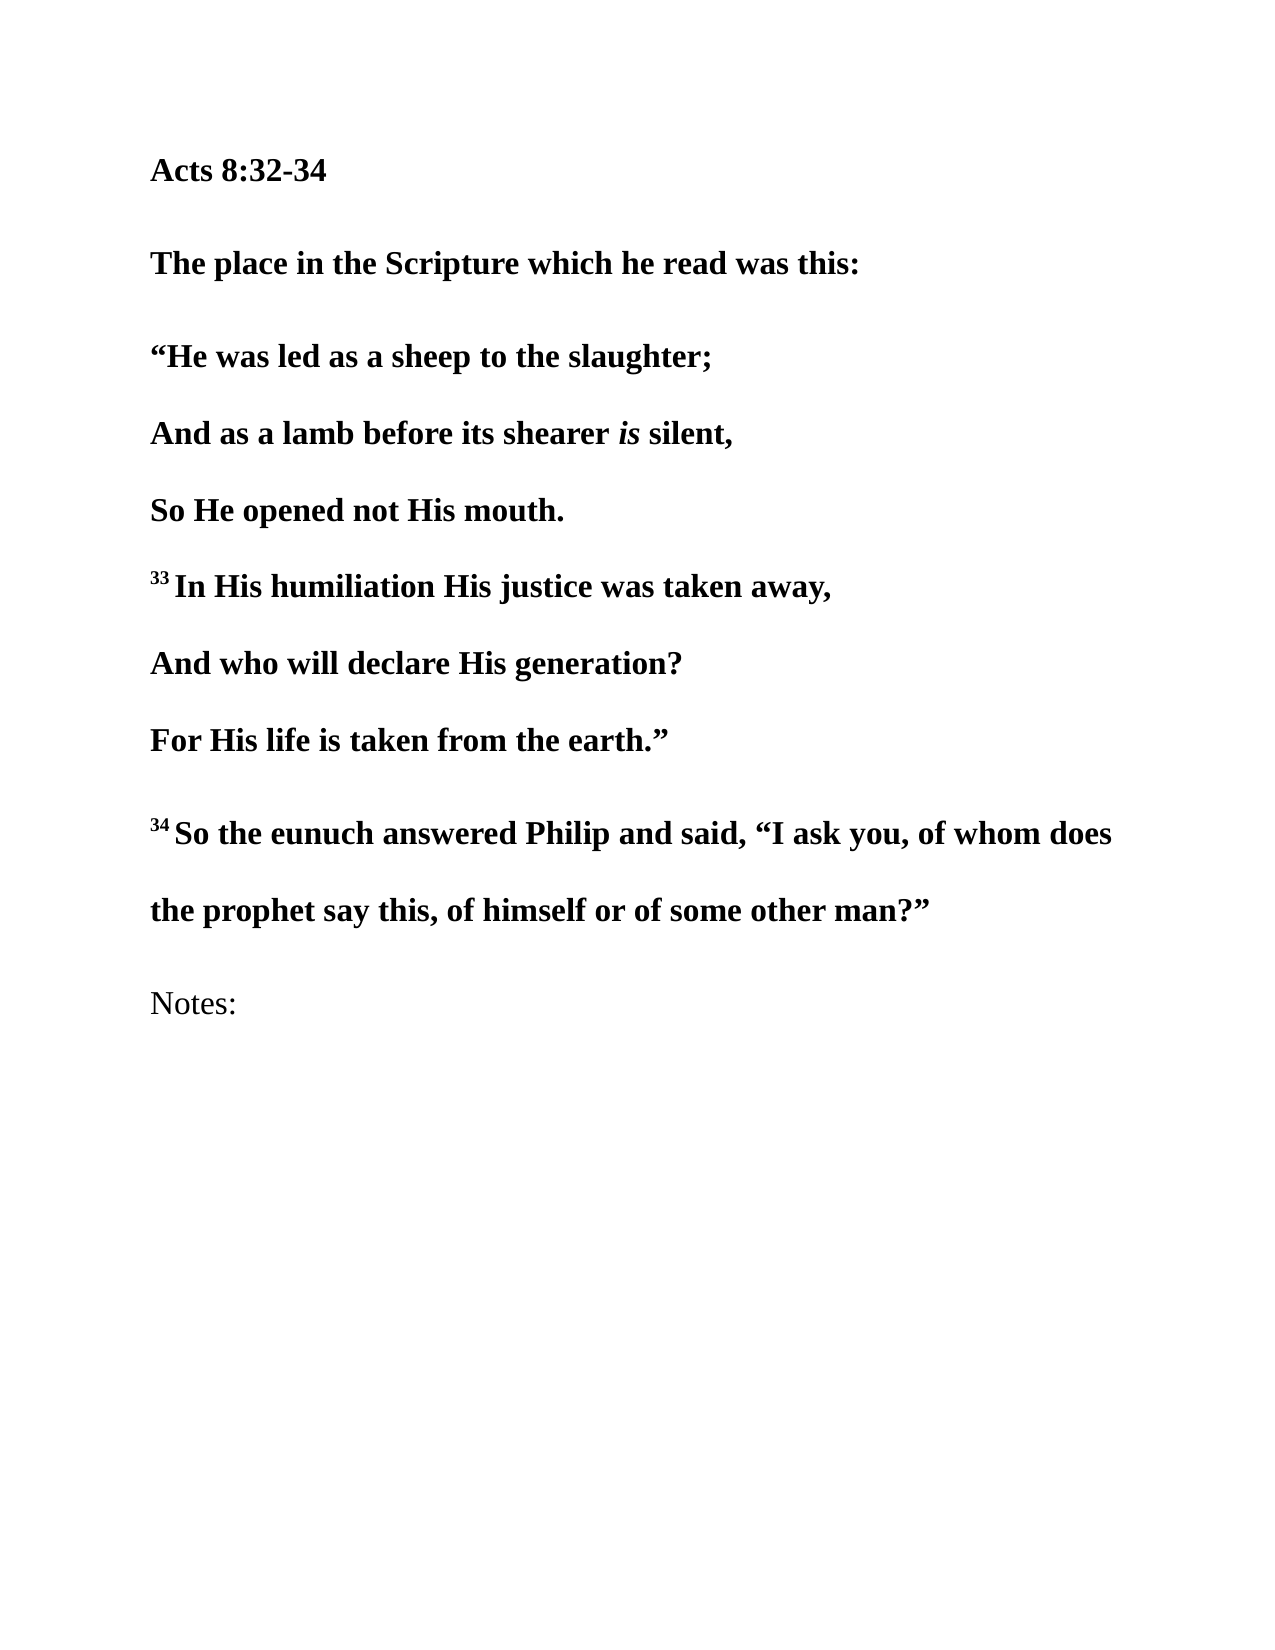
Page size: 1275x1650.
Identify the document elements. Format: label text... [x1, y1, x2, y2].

text The place in the Scripture which he read was this: [150, 243, 1125, 282]
text “He was led as a sheep to the slaughter; And as a lamb before its shearer is silent, So He opened not His mouth. 33 In His humiliation His justice was taken away, And who will declare His generation? For His life is taken from the earth.” [150, 337, 1125, 758]
text Notes: [150, 983, 1125, 1022]
text Acts 8:32-34 [150, 150, 1125, 188]
text 34 So the eunuch answered Philip and said, “I ask you, of whom does the prophet say this, of himself or of some other man?” [150, 813, 1125, 928]
